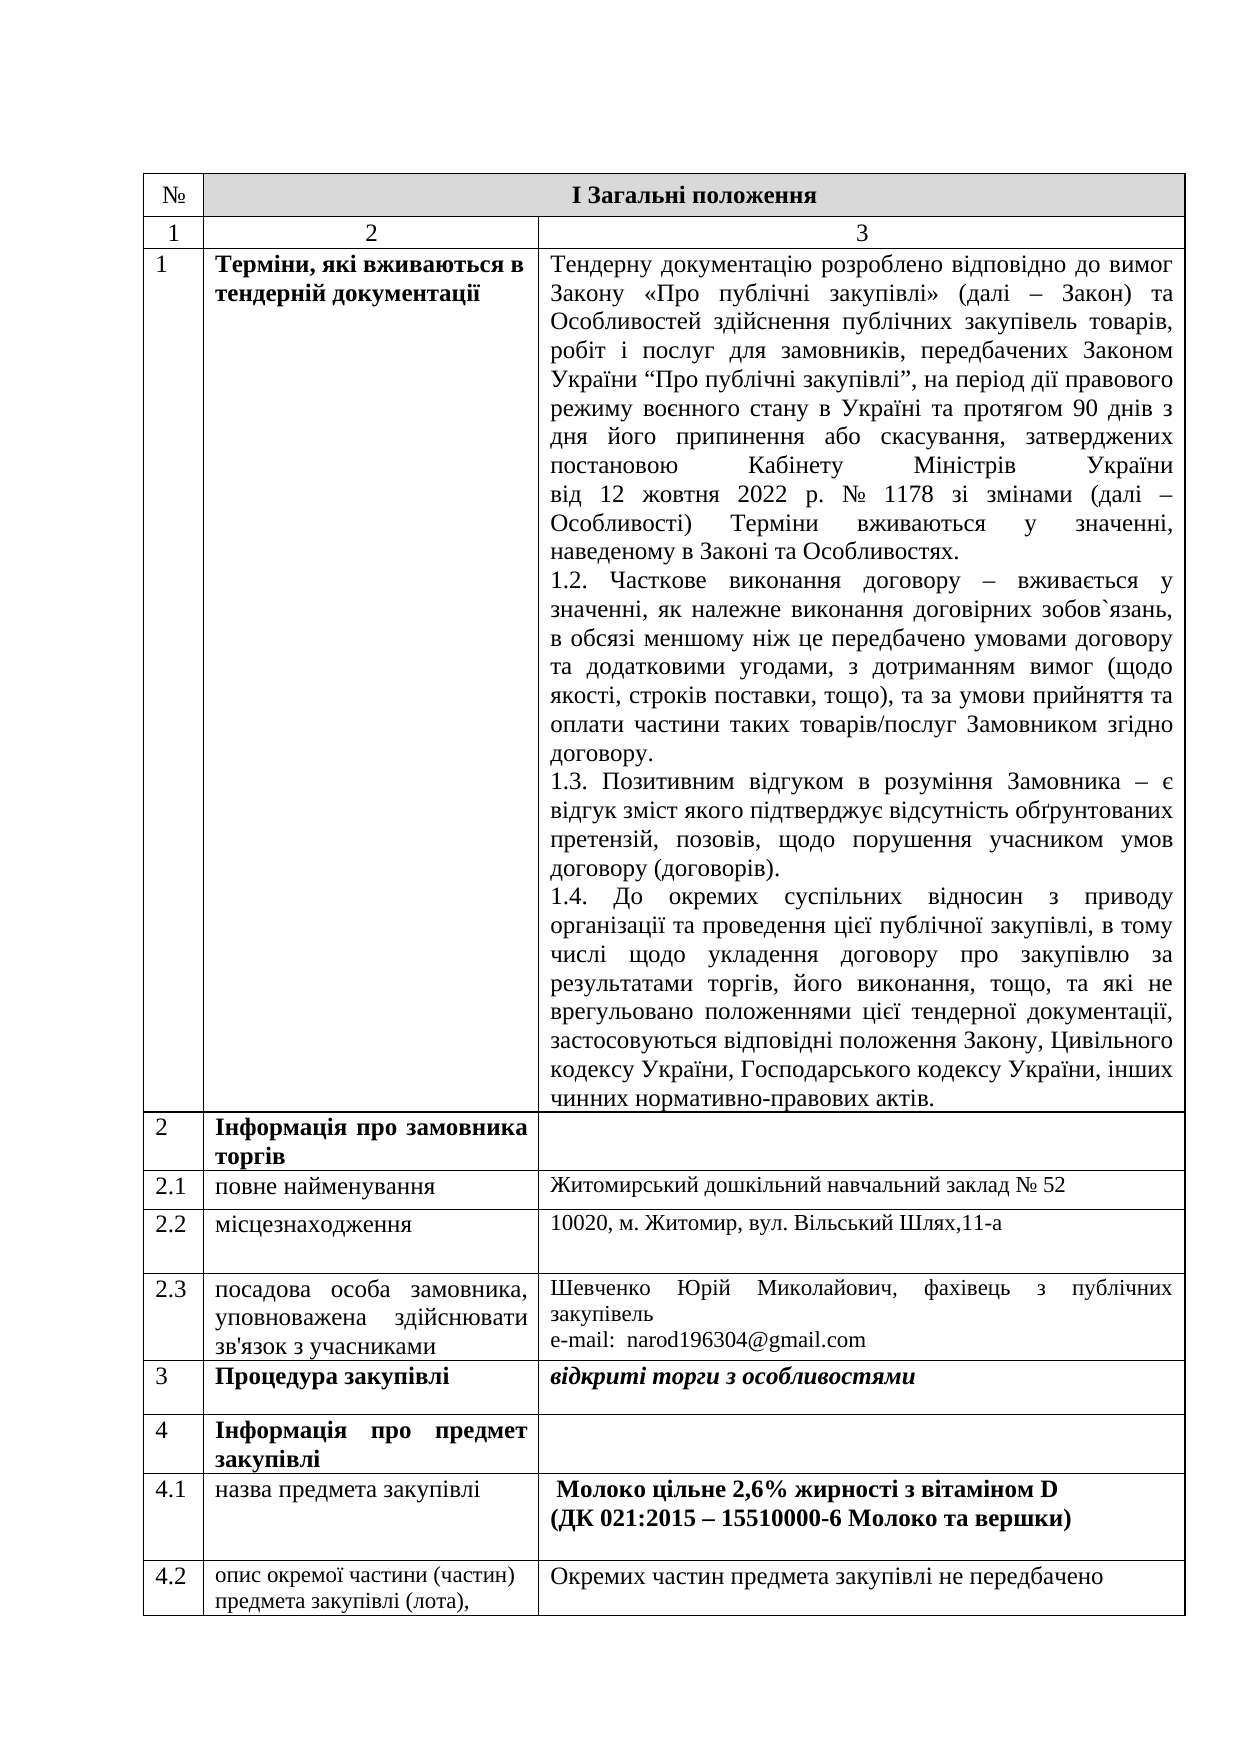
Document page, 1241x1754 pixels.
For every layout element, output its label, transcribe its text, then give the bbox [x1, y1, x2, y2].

table_cell повне найменування [204, 1171, 538, 1208]
table_cell 4.2 [144, 1561, 203, 1614]
table_cell 1 [144, 217, 203, 248]
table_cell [204, 1561, 538, 1614]
table_cell [539, 1415, 1184, 1473]
table_cell Процедура закупівлі [204, 1361, 538, 1414]
table_cell місцезнаходження [204, 1210, 538, 1273]
table_cell 2.3 [144, 1274, 203, 1360]
table_cell Шевченко Юрій Миколайович, фахівець з публічних закупівель 10020, м. Житомир, вул. Вільський Шлях,11-а Тел.: +380673927742 e-mail: narod196304@gmail.com [539, 1274, 1184, 1360]
table_cell Інформація про замовника торгів [204, 1113, 538, 1170]
table_cell Інформація про предмет закупівлі [204, 1415, 538, 1473]
table_cell [539, 1113, 1184, 1170]
table_cell 2.2 [144, 1210, 203, 1273]
table_cell 10020, м. Житомир, вул. Вільський Шлях,11-а [539, 1210, 1184, 1273]
table_cell Житомирський дошкільний навчальний заклад № 52 [539, 1171, 1184, 1208]
table_header І Загальні положення [204, 174, 1184, 216]
table_cell 2.1 [144, 1171, 203, 1208]
table_cell 2 [204, 217, 538, 248]
table_header № [144, 174, 203, 216]
table_cell 3 [539, 217, 1184, 248]
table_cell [539, 1561, 1184, 1614]
table_cell 3 [144, 1361, 203, 1414]
table_cell Тендерну документацію розроблено відповідно до вимог Закону «Про публічні закупівлі» (далі – Закон) та Особливостей здійснення публічних закупівель товарів, робіт і послуг для замовників, передбачених Законом України “Про публічні закупівлі”, на період дії правового режиму воєнного стану в Україні та протягом 90 днів з дня його припинення або скасування, затверджених постановою Кабінету Міністрів України від 12 жовтня 2022 р. № 1178 зі змінами (далі – Особливості) Терміни вживаються у значенні, наведеному в Законі та Особливостях. 1.2. Часткове виконання договору – вживається у значенні, як належне виконання договірних зобов`язань, в обсязі меншому ніж це передбачено умовами договору та додатковими угодами, з дотриманням вимог (щодо якості, строків поставки, тощо), та за умови прийняття та оплати частини таких товарів/послуг Замовником згідно договору. 1.3. Позитивним відгуком в розуміння Замовника – є відгук зміст якого підтверджує відсутність обґрунтованих претензій, позовів, щодо порушення учасником умов договору (договорів). 1.4. До окремих суспільних відносин з приводу організації та проведення цієї публічної закупівлі, в тому числі щодо укладення договору про закупівлю за результатами торгів, його виконання, тощо, та які не врегульовано положеннями цієї тендерної документації, застосовуються відповідні положення Закону, Цивільного кодексу України, Господарського кодексу України, інших чинних нормативно-правових актів. [539, 249, 1184, 1111]
table_cell 1 [144, 249, 203, 1111]
table_cell 4 [144, 1415, 203, 1473]
table_cell посадова особа замовника, уповноважена здійснювати зв'язок з учасниками [204, 1274, 538, 1360]
table_cell 4.1 [144, 1474, 203, 1560]
table_cell відкриті торги з особливостями [539, 1361, 1184, 1414]
table_cell назва предмета закупівлі [204, 1474, 538, 1560]
table_cell 2 [144, 1113, 203, 1170]
table_cell Молоко цільне 2,6% жирності з вітаміном D (ДК 021:2015 – 15510000-6 Молоко та вершки) [539, 1474, 1184, 1560]
table_cell Терміни, які вживаються в тендерній документації [204, 249, 538, 1111]
